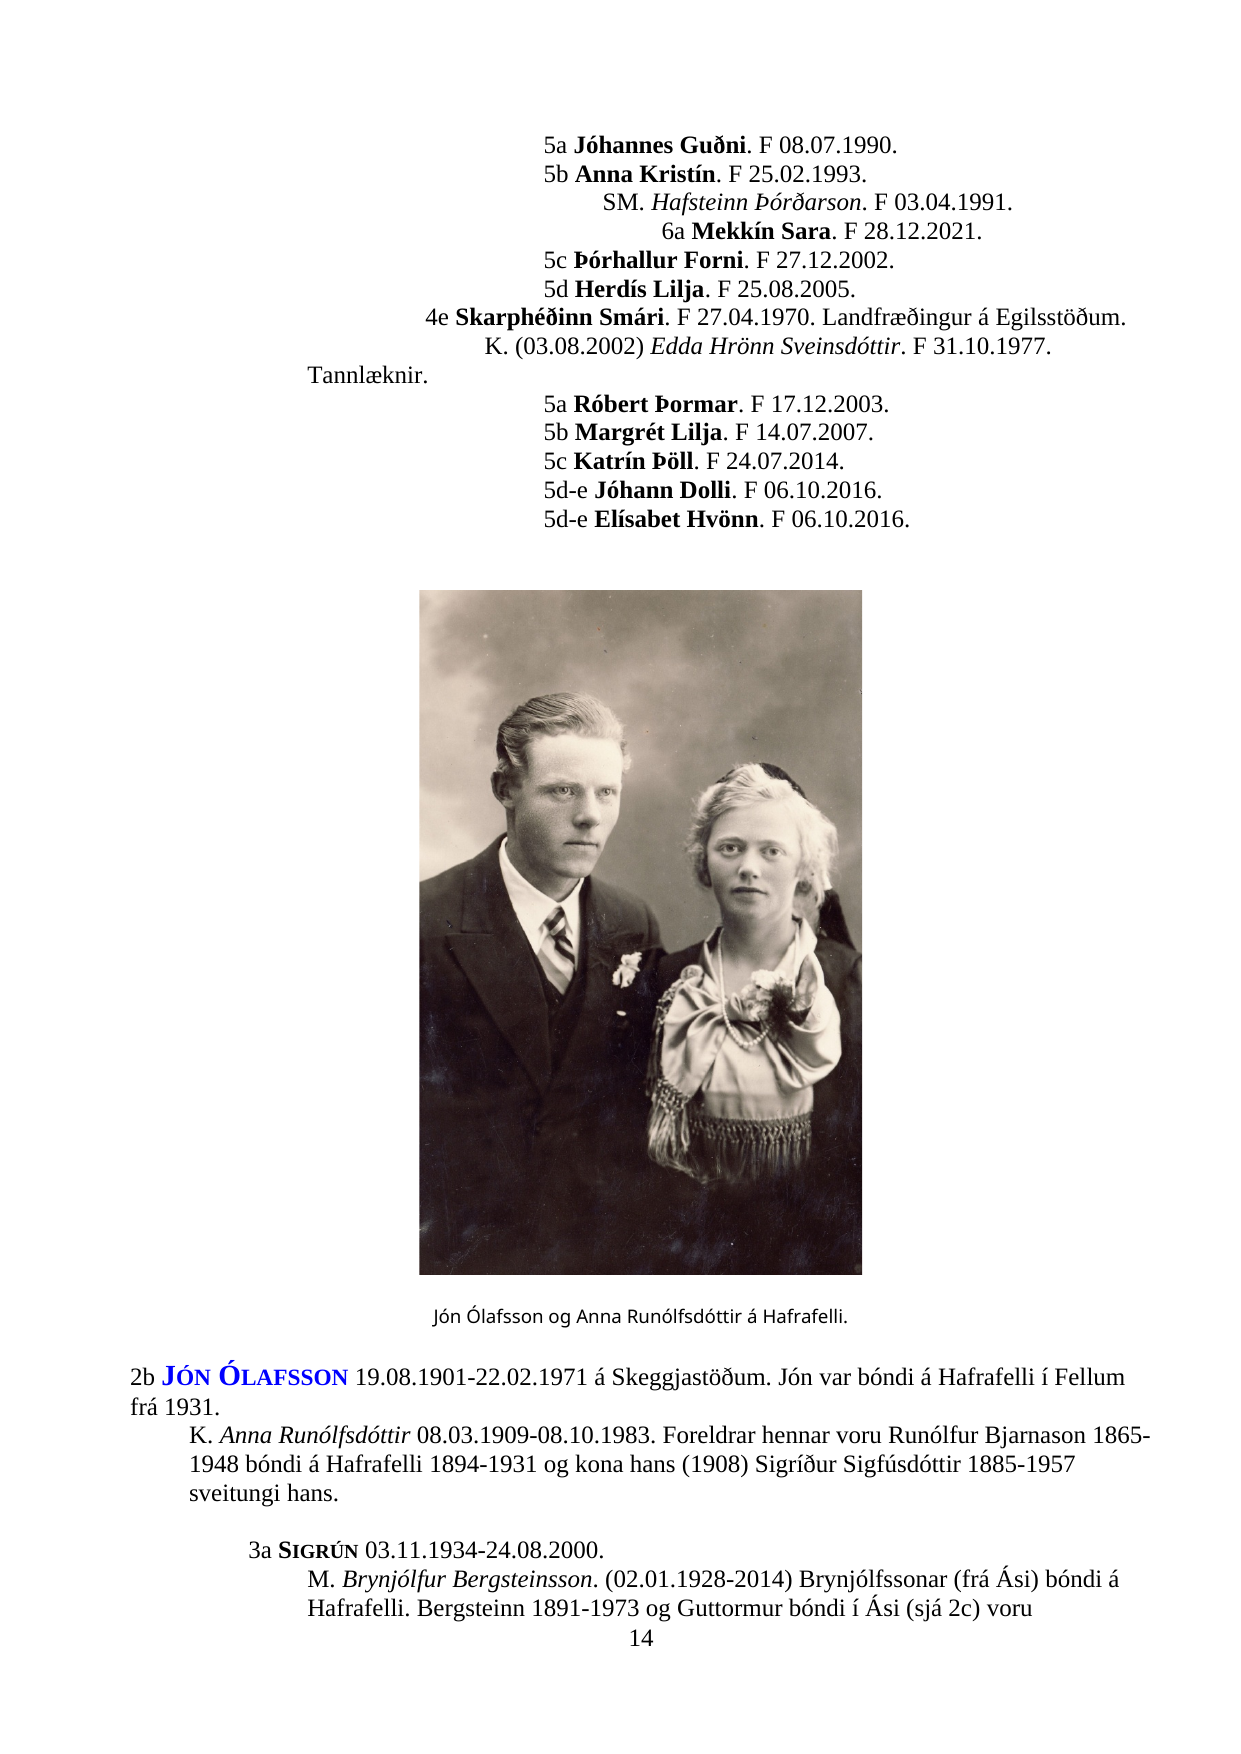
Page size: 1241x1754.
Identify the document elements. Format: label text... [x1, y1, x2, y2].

text 5d Herdís Lilja. F 25.08.2005. [307, 274, 1152, 302]
picture [419, 590, 863, 1275]
text K. Anna Runólfsdóttir 08.03.1909-08.10.1983. Foreldrar hennar voru Runólfur Bjarnason 1865-1948 bóndi á Hafrafelli 1894-1931 og kona hans (1908) Sigríður Sigfúsdóttir 1885-1957 sveitungi hans. [189, 1420, 1152, 1507]
text 2b Jón Ólafsson 19.08.1901-22.02.1971 á Skeggjastöðum. Jón var bóndi á Hafrafelli í Fellum frá 1931. [130, 1358, 1152, 1420]
text Jón Ólafsson og Anna Runólfsdóttir á Hafrafelli. [130, 1304, 1152, 1329]
text 5b Anna Kristín. F 25.02.1993. [307, 159, 1152, 187]
text K. (03.08.2002) Edda Hrönn Sveinsdóttir. F 31.10.1977. Tannlæknir. [307, 331, 1152, 389]
text 5a Jóhannes Guðni. F 08.07.1990. [307, 130, 1152, 159]
text 4e Skarphéðinn Smári. F 27.04.1970. Landfræðingur á Egilsstöðum. [307, 302, 1152, 331]
text SM. Hafsteinn Þórðarson. F 03.04.1991. [307, 187, 1152, 216]
text 3a Sigrún 03.11.1934-24.08.2000. [248, 1535, 1152, 1564]
text 5d-e Elísabet Hvönn. F 06.10.2016. [307, 504, 1152, 532]
text 6a Mekkín Sara. F 28.12.2021. [307, 216, 1152, 245]
text 5c Katrín Þöll. F 24.07.2014. [307, 446, 1152, 475]
text 5b Margrét Lilja. F 14.07.2007. [307, 417, 1152, 446]
text 5a Róbert Þormar. F 17.12.2003. [307, 389, 1152, 417]
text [307, 1564, 1152, 1622]
text 5c Þórhallur Forni. F 27.12.2002. [307, 245, 1152, 274]
text 5d-e Jóhann Dolli. F 06.10.2016. [307, 475, 1152, 504]
